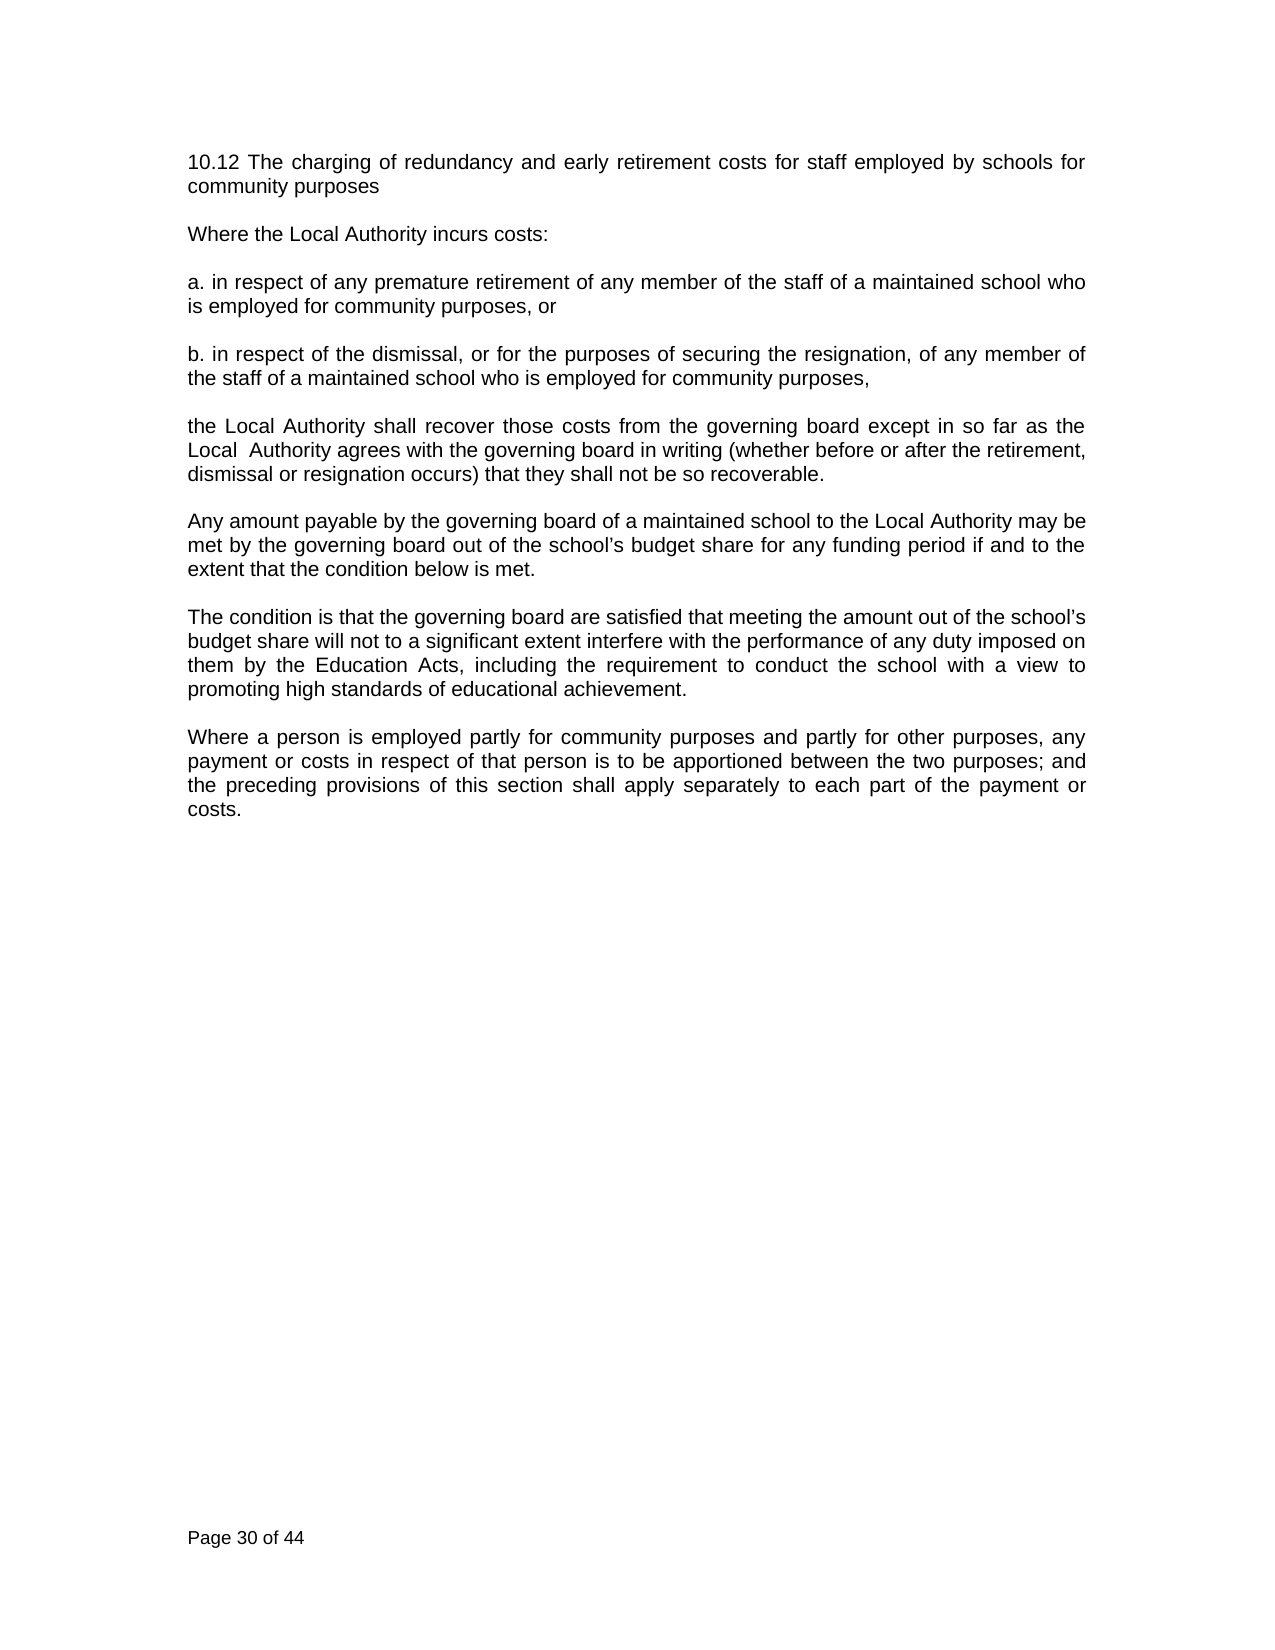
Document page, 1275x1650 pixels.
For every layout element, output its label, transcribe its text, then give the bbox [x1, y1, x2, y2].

text Where the Local Authority incurs costs: [187, 222, 1087, 246]
text the Local Authority shall recover those costs from the governing board except in so far as the Local Authority agrees with the governing board in writing (whether before or after the retirement, dismissal or resignation occurs) that they shall not be so recoverable. [187, 413, 1087, 485]
text Any amount payable by the governing board of a maintained school to the Local Authority may be met by the governing board out of the school’s budget share for any funding period if and to the extent that the condition below is met. [187, 509, 1087, 581]
text The condition is that the governing board are satisfied that meeting the amount out of the school’s budget share will not to a significant extent interfere with the performance of any duty imposed on them by the Education Acts, including the requirement to conduct the school with a view to promoting high standards of educational achievement. [187, 605, 1087, 701]
text 10.12 The charging of redundancy and early retirement costs for staff employed by schools for community purposes [187, 150, 1087, 198]
text a. in respect of any premature retirement of any member of the staff of a maintained school who is employed for community purposes, or [187, 270, 1087, 318]
text Where a person is employed partly for community purposes and partly for other purposes, any payment or costs in respect of that person is to be apportioned between the two purposes; and the preceding provisions of this section shall apply separately to each part of the payment or costs. [187, 725, 1087, 821]
text b. in respect of the dismissal, or for the purposes of securing the resignation, of any member of the staff of a maintained school who is employed for community purposes, [187, 342, 1087, 389]
